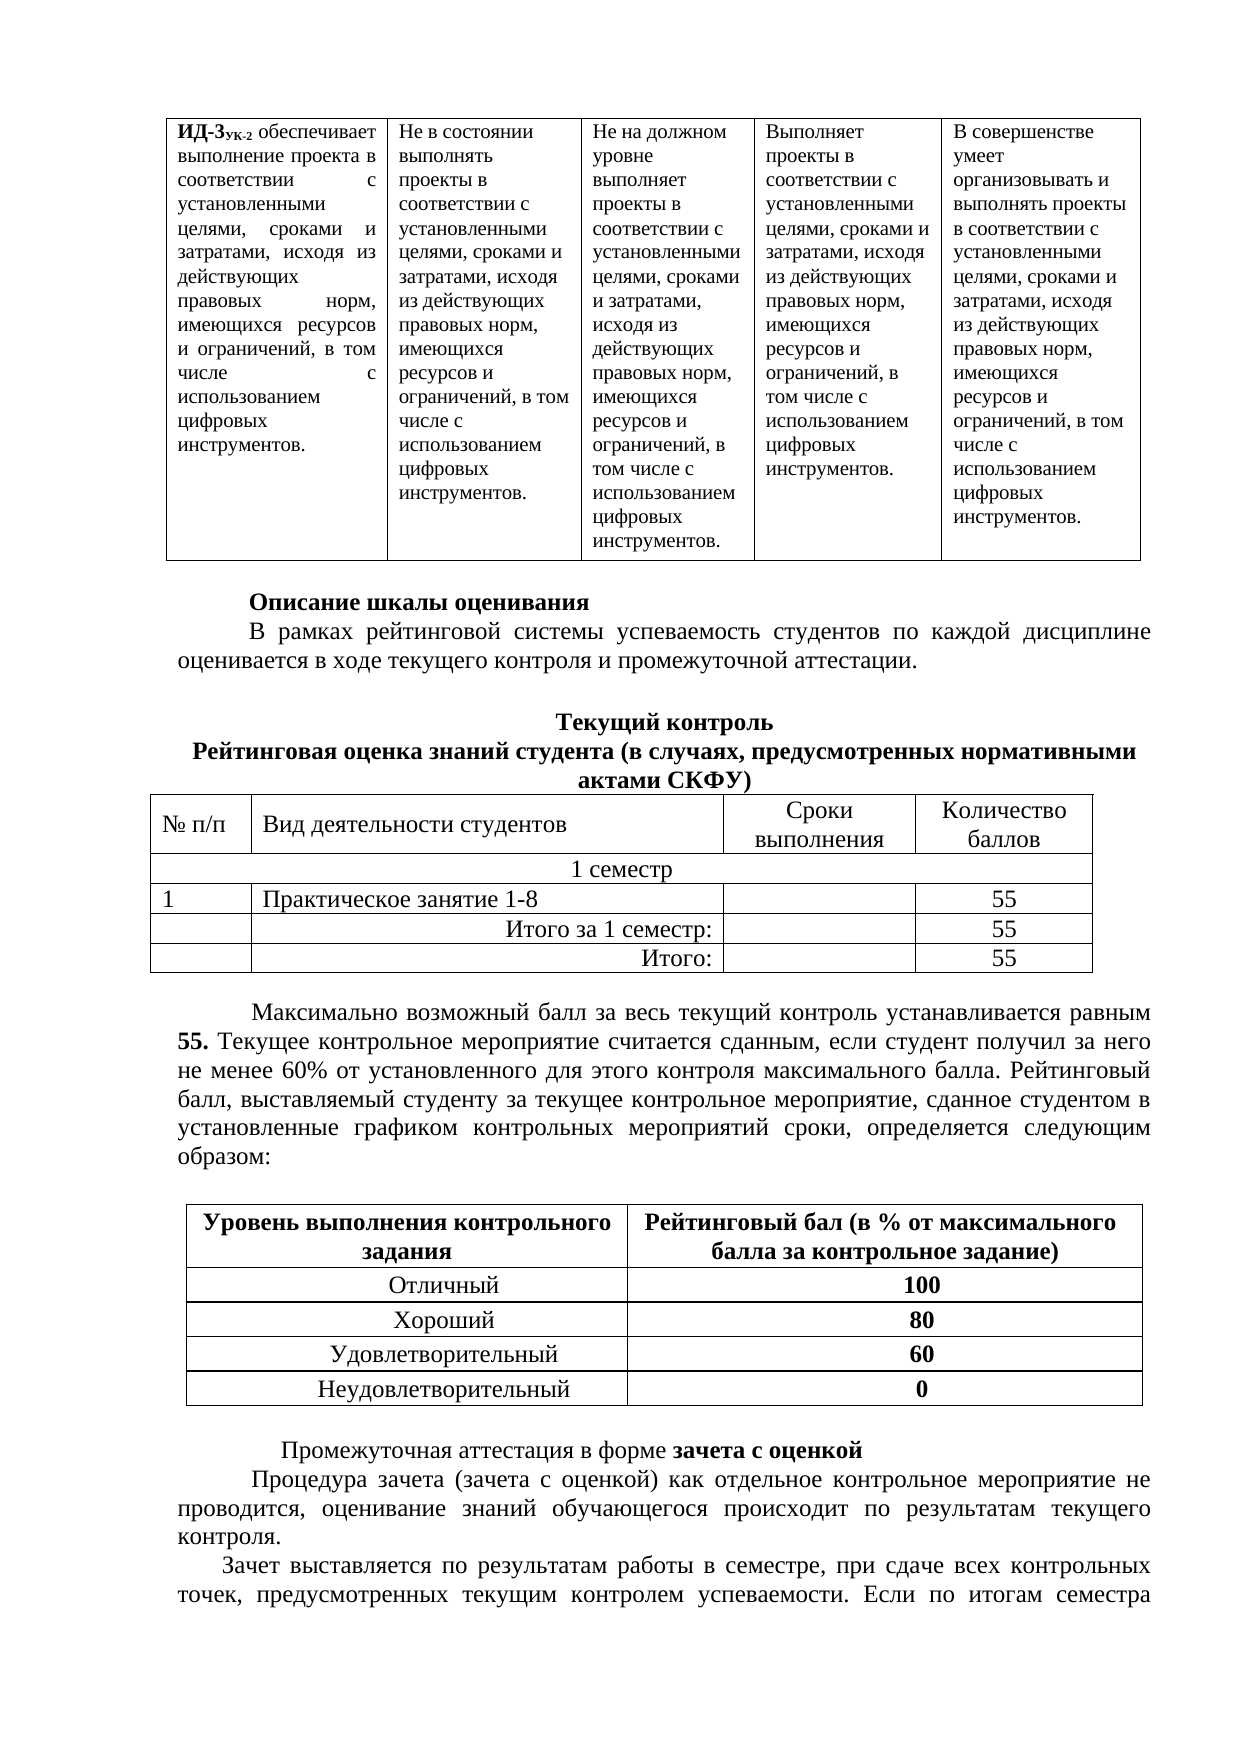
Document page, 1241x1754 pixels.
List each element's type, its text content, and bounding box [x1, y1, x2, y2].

text Рейтинговая оценка знаний студента (в случаях, предусмотренных нормативными актами СКФУ) [177, 736, 1152, 793]
text Промежуточная аттестация в форме зачета с оценкой [222, 1435, 1152, 1464]
table_cell В совершенстве умеет организовывать и выполнять проекты в соответствии с установленными целями, сроками и затратами, исходя из действующих правовых норм, имеющихся ресурсов и ограничений, в том числе с использованием цифровых инструментов. [942, 119, 1140, 560]
text Процедура зачета (зачета с оценкой) как отдельное контрольное мероприятие не проводится, оценивание знаний обучающегося происходит по результатам текущего контроля. [177, 1464, 1152, 1550]
table_cell Итого за 1 семестр: [252, 914, 723, 942]
table_cell Не в состоянии выполнять проекты в соответствии с установленными целями, сроками и затратами, исходя из действующих правовых норм, имеющихся ресурсов и ограничений, в том числе с использованием цифровых инструментов. [388, 119, 581, 560]
text Максимально возможный балл за весь текущий контроль устанавливается равным 55. Текущее контрольное мероприятие считается сданным, если студент получил за него не менее 60% от установленного для этого контроля максимального балла. Рейтинговый балл, выставляемый студенту за текущее контрольное мероприятие, сданное студентом в установленные графиком контрольных мероприятий сроки, определяется следующим образом: [177, 997, 1152, 1170]
table_cell [151, 944, 251, 972]
table_header № п/п [151, 795, 251, 853]
table_cell [724, 884, 915, 913]
table_cell 1 [151, 884, 251, 913]
table_cell [151, 914, 251, 942]
text Описание шкалы оценивания [177, 587, 1152, 616]
table_cell 60 [628, 1337, 1142, 1370]
table_header Вид деятельности студентов [252, 795, 723, 853]
table_cell Практическое занятие 1-8 [252, 884, 723, 913]
table_cell 0 [628, 1372, 1142, 1404]
table_cell Неудовлетворительный [187, 1372, 627, 1404]
table_cell Отличный [187, 1268, 627, 1301]
text Текущий контроль [177, 707, 1152, 736]
table_cell Удовлетворительный [187, 1337, 627, 1370]
table_cell 1 семестр [151, 854, 1092, 883]
table_cell 55 [916, 884, 1092, 913]
text В рамках рейтинговой системы успеваемость студентов по каждой дисциплине оценивается в ходе текущего контроля и промежуточной аттестации. [177, 616, 1152, 674]
table_cell 100 [628, 1268, 1142, 1301]
table_cell Выполняет проекты в соответствии с установленными целями, сроками и затратами, исходя из действующих правовых норм, имеющихся ресурсов и ограничений, в том числе с использованием цифровых инструментов. [755, 119, 941, 560]
table_cell Итого: [252, 944, 723, 972]
table_cell [724, 944, 915, 972]
table_header Рейтинговый бал (в % от максимального балла за контрольное задание) [628, 1205, 1142, 1267]
table_cell 55 [916, 914, 1092, 942]
table_cell 80 [628, 1303, 1142, 1336]
table_cell ИД-3УК-2 обеспечивает выполнение проекта в соответствии с установленными целями, сроками и затратами, исходя из действующих правовых норм, имеющихся ресурсов и ограничений, в том числе с использованием цифровых инструментов. [167, 119, 387, 560]
table_header Количество баллов [916, 795, 1092, 853]
table_cell [724, 914, 915, 942]
table_cell Хороший [187, 1303, 627, 1336]
table_header Сроки выполнения [724, 795, 915, 853]
table_header Уровень выполнения контрольного задания [187, 1205, 627, 1267]
table_cell Не на должном уровне выполняет проекты в соответствии с установленными целями, сроками и затратами, исходя из действующих правовых норм, имеющихся ресурсов и ограничений, в том числе с использованием цифровых инструментов. [582, 119, 754, 560]
table_cell 55 [916, 944, 1092, 972]
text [177, 1550, 1152, 1608]
